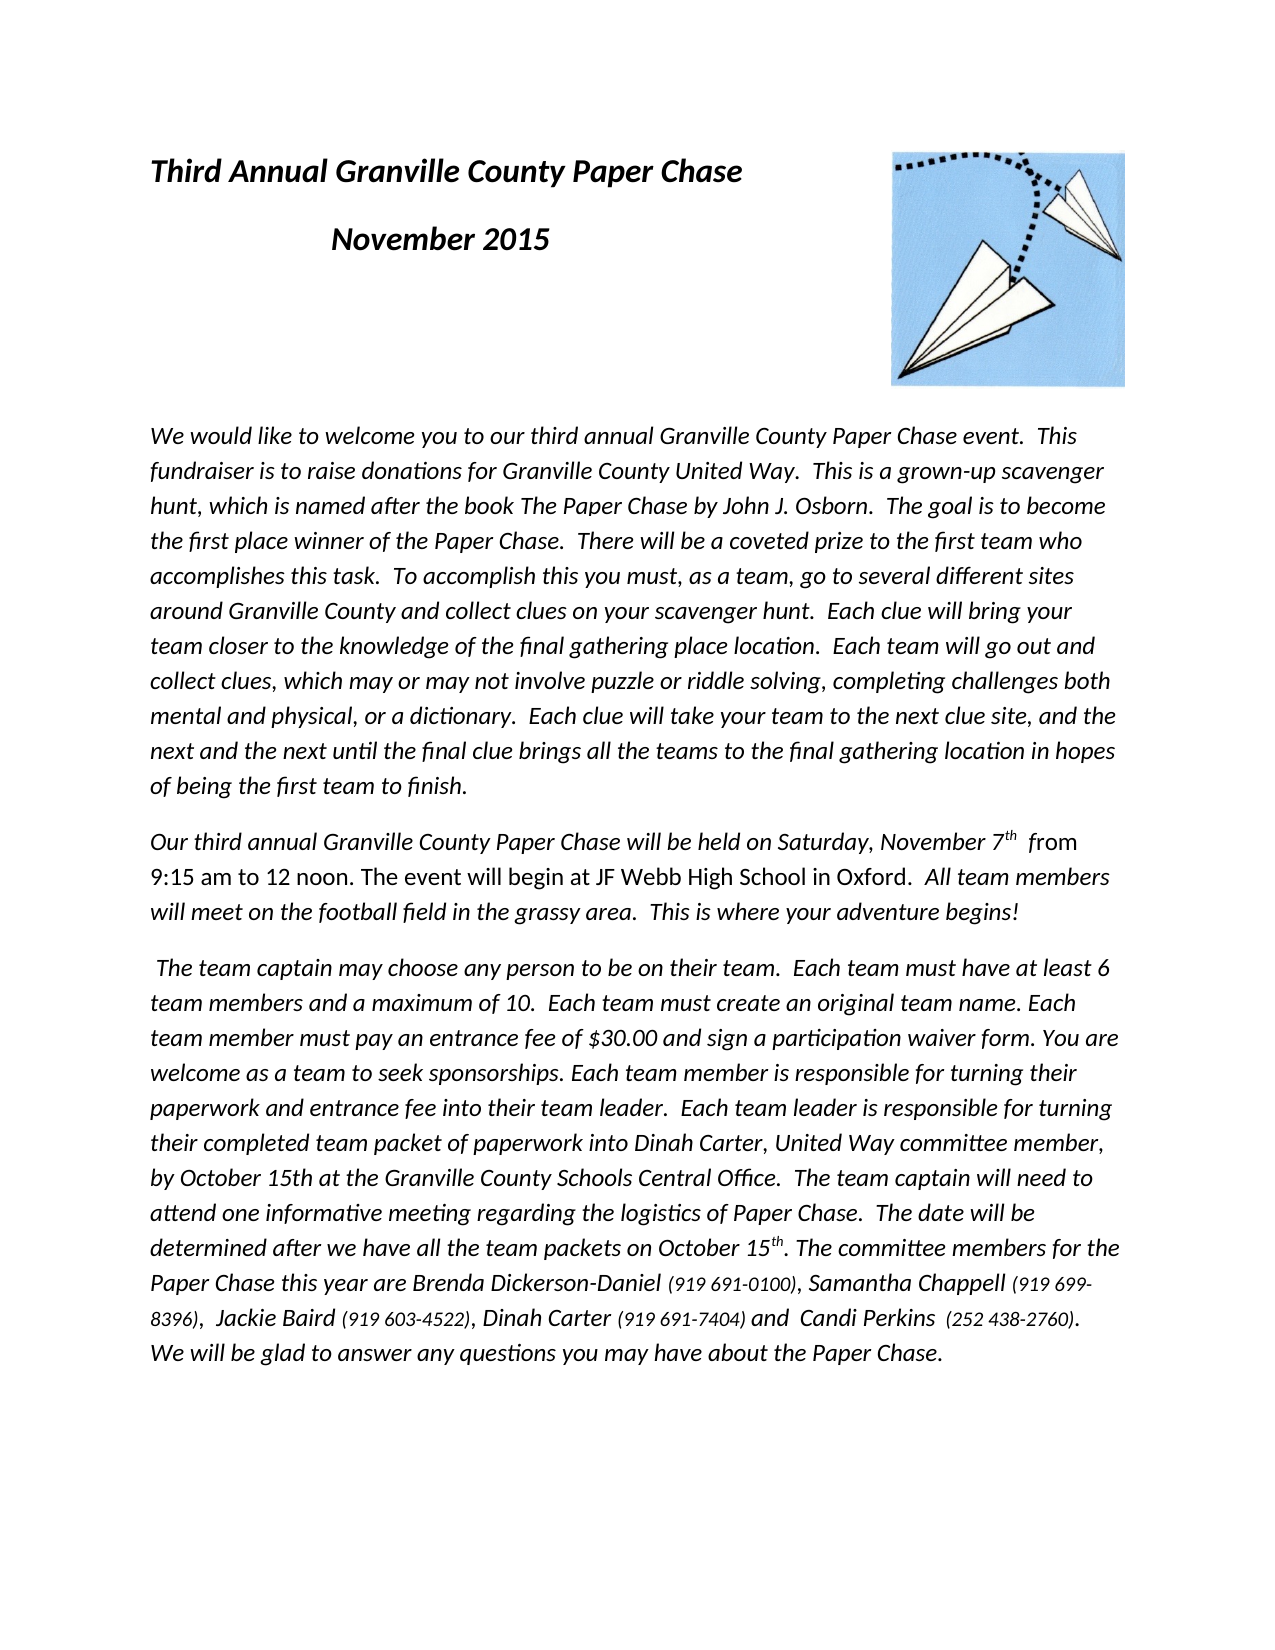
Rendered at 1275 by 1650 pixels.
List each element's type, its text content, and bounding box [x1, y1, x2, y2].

picture [891, 150, 1125, 389]
text Our third annual Granville County Paper Chase will be held on Saturday, November 7th from 9:15 am to 12 noon. The event will begin at JF Webb High School in Oxford. All team members will meet on the football field in the grassy area. This is where your adventure begins! [150, 826, 1125, 927]
text The team captain may choose any person to be on their team. Each team must have at least 6 team members and a maximum of 10. Each team must create an original team name. Each team member must pay an entrance fee of $30.00 and sign a participation waiver form. You are welcome as a team to seek sponsorships. Each team member is responsible for turning their paperwork and entrance fee into their team leader. Each team leader is responsible for turning their completed team packet of paperwork into Dinah Carter, United Way committee member, by October 15th at the Granville County Schools Central Office. The team captain will need to attend one informative meeting regarding the logistics of Paper Chase. The date will be determined after we have all the team packets on October 15th. The committee members for the Paper Chase this year are Brenda Dickerson-Daniel (919 691-0100), Samantha Chappell (919 699-8396), Jackie Baird (919 603-4522), Dinah Carter (919 691-7404) and Candi Perkins (252 438-2760). We will be glad to answer any questions you may have about the Paper Chase. [150, 952, 1125, 1368]
text November 2015 [150, 218, 891, 258]
text We would like to welcome you to our third annual Granville County Paper Chase event. This fundraiser is to raise donations for Granville County United Way. This is a grown-up scavenger hunt, which is named after the book The Paper Chase by John J. Osborn. The goal is to become the first place winner of the Paper Chase. There will be a coveted prize to the first team who accomplishes this task. To accomplish this you must, as a team, go to several different sites around Granville County and collect clues on your scavenger hunt. Each clue will bring your team closer to the knowledge of the final gathering place location. Each team will go out and collect clues, which may or may not involve puzzle or riddle solving, completing challenges both mental and physical, or a dictionary. Each clue will take your team to the next clue site, and the next and the next until the final clue brings all the teams to the final gathering location in hopes of being the first team to finish. [150, 420, 1125, 801]
text Third Annual Granville County Paper Chase [150, 150, 891, 191]
